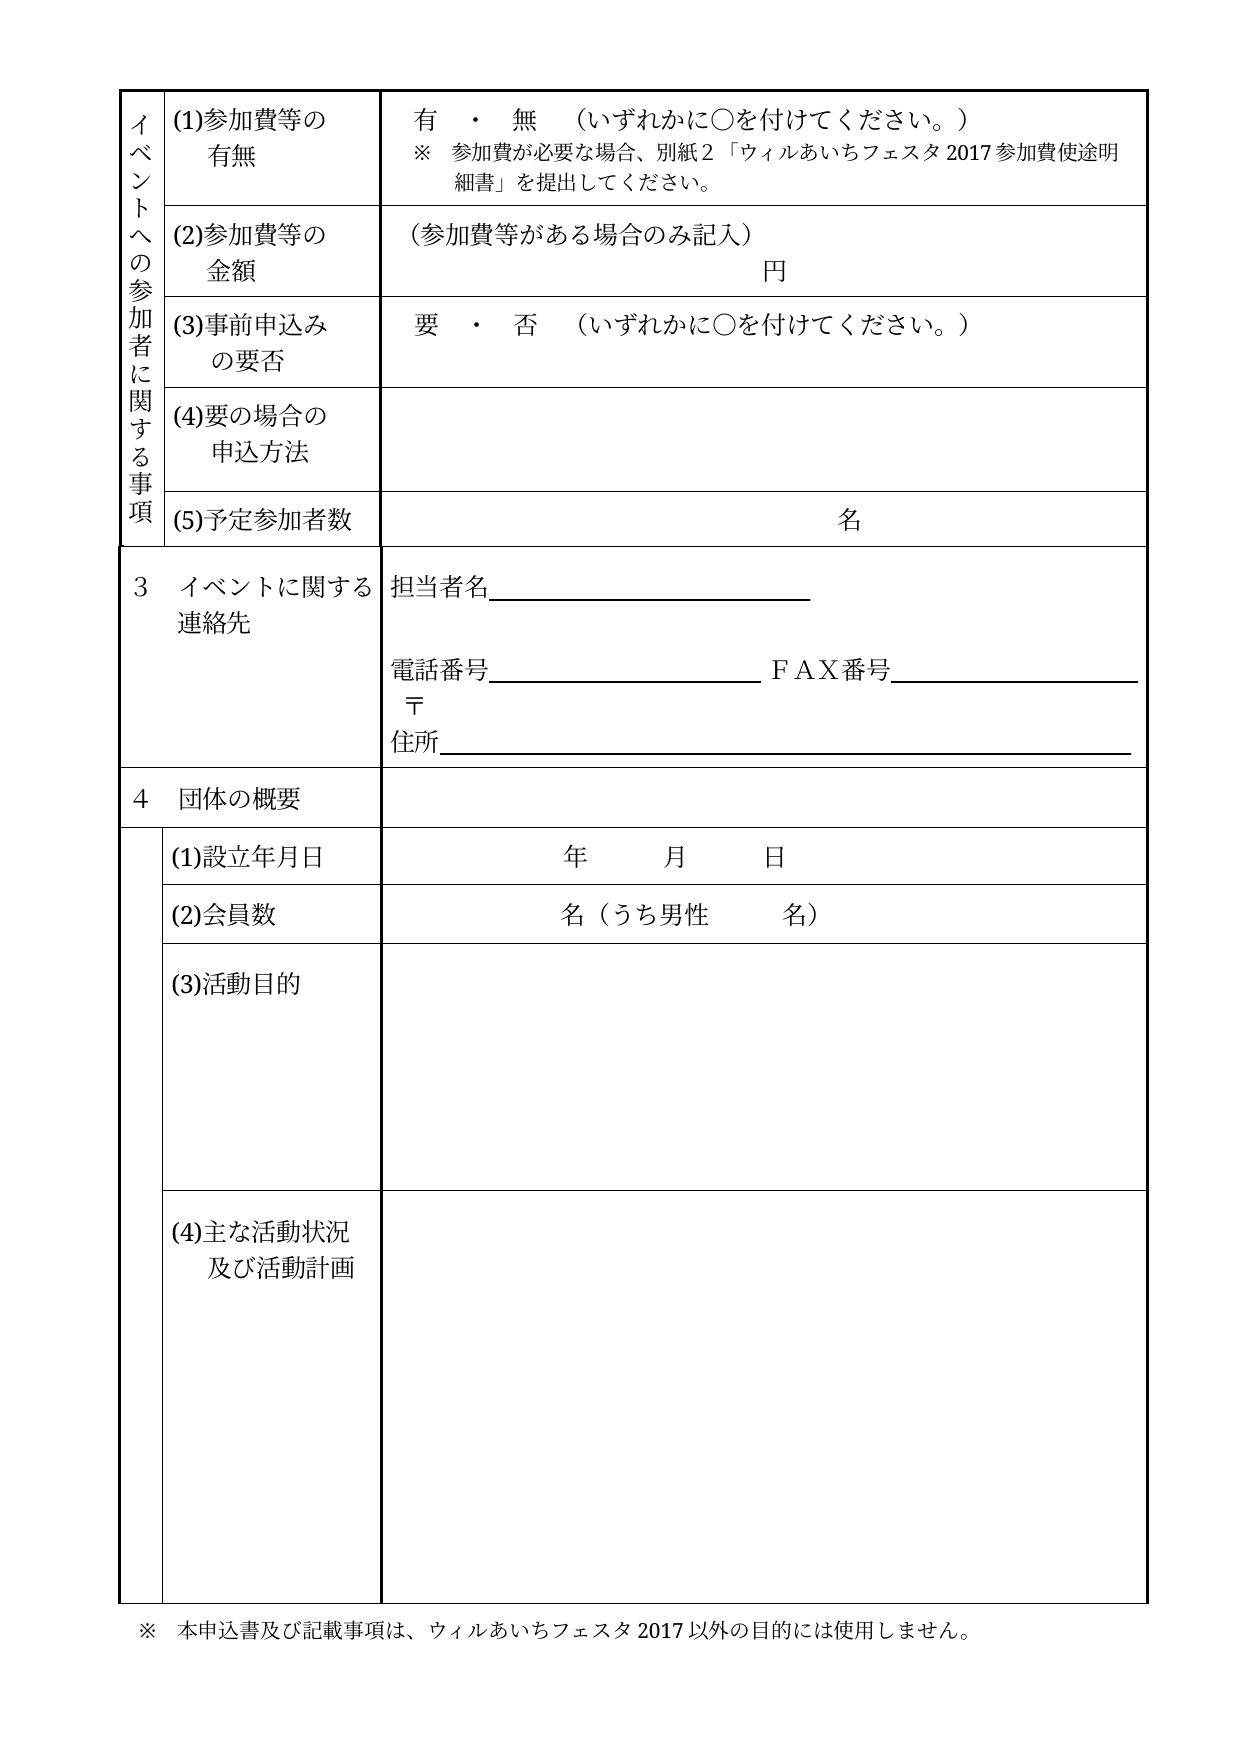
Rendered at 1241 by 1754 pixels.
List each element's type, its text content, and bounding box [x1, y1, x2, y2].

table_cell [121, 828, 162, 1603]
table_cell (4)主な活動状況 及び活動計画 [163, 1191, 380, 1603]
table_cell [383, 768, 1146, 827]
table_cell ４ 団体の概要 [121, 768, 380, 827]
table_cell [383, 944, 1146, 1190]
table_cell (5)予定参加者数 [165, 492, 379, 546]
table_cell 名（うち男性 名） [383, 885, 1146, 943]
table_cell ３ イベントに関する連絡先 [121, 547, 380, 767]
table_cell 年 月 日 [383, 828, 1146, 884]
table_cell [383, 1191, 1146, 1603]
table_cell (2)参加費等の 金額 [165, 206, 379, 296]
table_cell 担当者名 電話番号 ＦＡＸ番号 〒 住所 [383, 547, 1146, 767]
table_cell [382, 388, 1146, 491]
table_cell (1)参加費等の 有無 [165, 92, 379, 205]
table_cell （参加費等がある場合のみ記入） 円 [382, 206, 1146, 296]
table_cell イベントへの参加者に関する事項 [122, 92, 164, 546]
table_cell 有 ・ 無 （いずれかに○を付けてください。） ※ 参加費が必要な場合、別紙２「ウィルあいちフェスタ2017参加費使途明細書」を提出してください。 [382, 92, 1146, 205]
table_cell (1)設立年月日 [163, 828, 380, 884]
table_cell (4)要の場合の 申込方法 [165, 388, 379, 491]
table_cell (3)事前申込み の要否 [165, 297, 379, 387]
table_cell (2)会員数 [163, 885, 380, 943]
table_cell (3)活動目的 [163, 944, 380, 1190]
table_cell 名 [382, 492, 1146, 546]
table_cell 要 ・ 否 （いずれかに○を付けてください。） [382, 297, 1146, 387]
text ※ 本申込書及び記載事項は、ウィルあいちフェスタ2017以外の目的には使用しません。 [118, 1604, 1152, 1645]
